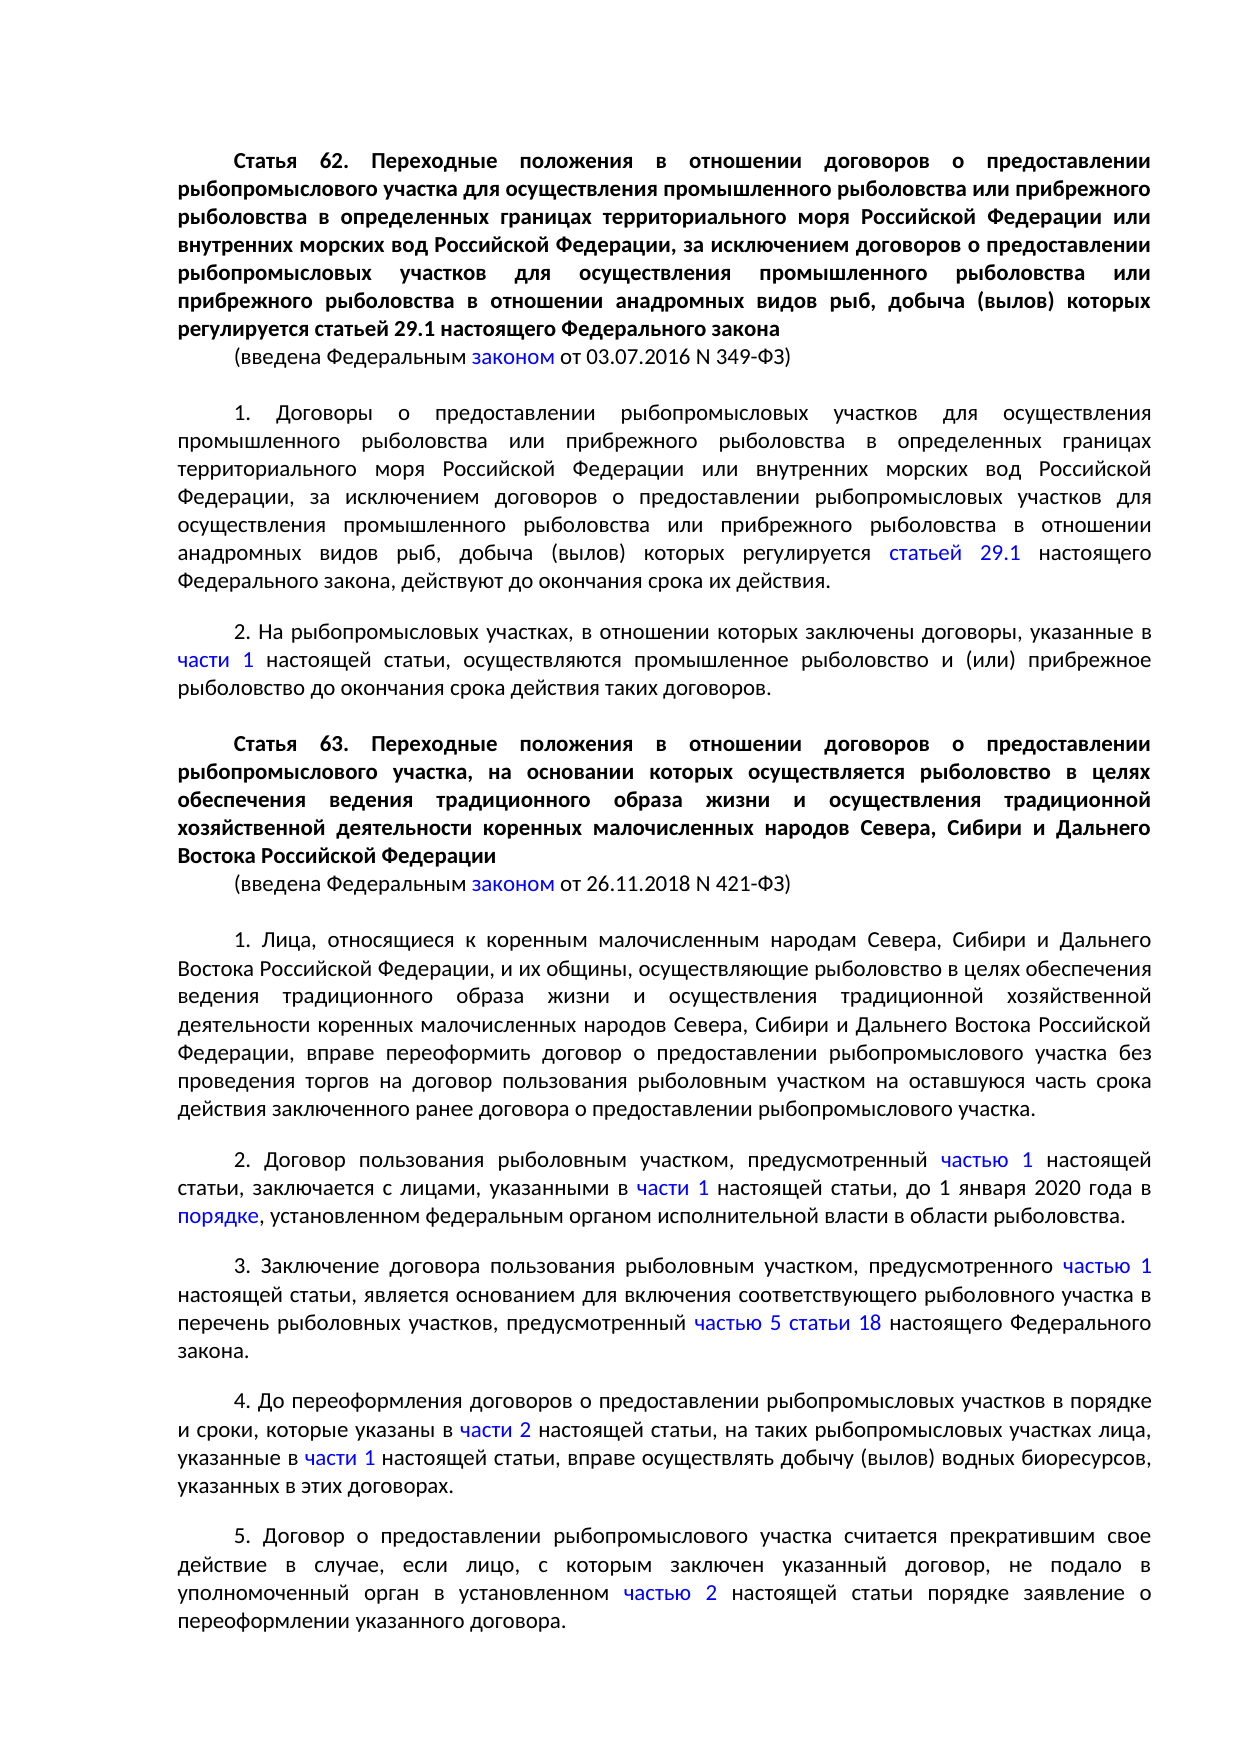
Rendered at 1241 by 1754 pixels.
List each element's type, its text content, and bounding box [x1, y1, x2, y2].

text 5. Договор о предоставлении рыбопромыслового участка считается прекратившим свое действие в случае, если лицо, с которым заключен указанный договор, не подало в уполномоченный орган в установленном частью 2 настоящей статьи порядке заявление о переоформлении указанного договора. [177, 1522, 1152, 1634]
text 2. На рыбопромысловых участках, в отношении которых заключены договоры, указанные в части 1 настоящей статьи, осуществляются промышленное рыболовство и (или) прибрежное рыболовство до окончания срока действия таких договоров. [177, 617, 1152, 701]
text (введена Федеральным законом от 03.07.2016 N 349-ФЗ) [177, 342, 1152, 370]
text (введена Федеральным законом от 26.11.2018 N 421-ФЗ) [177, 869, 1152, 898]
text 4. До переоформления договоров о предоставлении рыбопромысловых участков в порядке и сроки, которые указаны в части 2 настоящей статьи, на таких рыбопромысловых участках лица, указанные в части 1 настоящей статьи, вправе осуществлять добычу (вылов) водных биоресурсов, указанных в этих договорах. [177, 1387, 1152, 1499]
title Статья 62. Переходные положения в отношении договоров о предоставлении рыбопромыслового участка для осуществления промышленного рыболовства или прибрежного рыболовства в определенных границах территориального моря Российской Федерации или внутренних морских вод Российской Федерации, за исключением договоров о предоставлении рыбопромысловых участков для осуществления промышленного рыболовства или прибрежного рыболовства в отношении анадромных видов рыб, добыча (вылов) которых регулируется статьей 29.1 настоящего Федерального закона [177, 146, 1152, 342]
text 1. Договоры о предоставлении рыбопромысловых участков для осуществления промышленного рыболовства или прибрежного рыболовства в определенных границах территориального моря Российской Федерации или внутренних морских вод Российской Федерации, за исключением договоров о предоставлении рыбопромысловых участков для осуществления промышленного рыболовства или прибрежного рыболовства в отношении анадромных видов рыб, добыча (вылов) которых регулируется статьей 29.1 настоящего Федерального закона, действуют до окончания срока их действия. [177, 398, 1152, 594]
text 3. Заключение договора пользования рыболовным участком, предусмотренного частью 1 настоящей статьи, является основанием для включения соответствующего рыболовного участка в перечень рыболовных участков, предусмотренный частью 5 статьи 18 настоящего Федерального закона. [177, 1252, 1152, 1364]
text 1. Лица, относящиеся к коренным малочисленным народам Севера, Сибири и Дальнего Востока Российской Федерации, и их общины, осуществляющие рыболовство в целях обеспечения ведения традиционного образа жизни и осуществления традиционной хозяйственной деятельности коренных малочисленных народов Севера, Сибири и Дальнего Востока Российской Федерации, вправе переоформить договор о предоставлении рыбопромыслового участка без проведения торгов на договор пользования рыболовным участком на оставшуюся часть срока действия заключенного ранее договора о предоставлении рыбопромыслового участка. [177, 926, 1152, 1122]
title Статья 63. Переходные положения в отношении договоров о предоставлении рыбопромыслового участка, на основании которых осуществляется рыболовство в целях обеспечения ведения традиционного образа жизни и осуществления традиционной хозяйственной деятельности коренных малочисленных народов Севера, Сибири и Дальнего Востока Российской Федерации [177, 729, 1152, 869]
